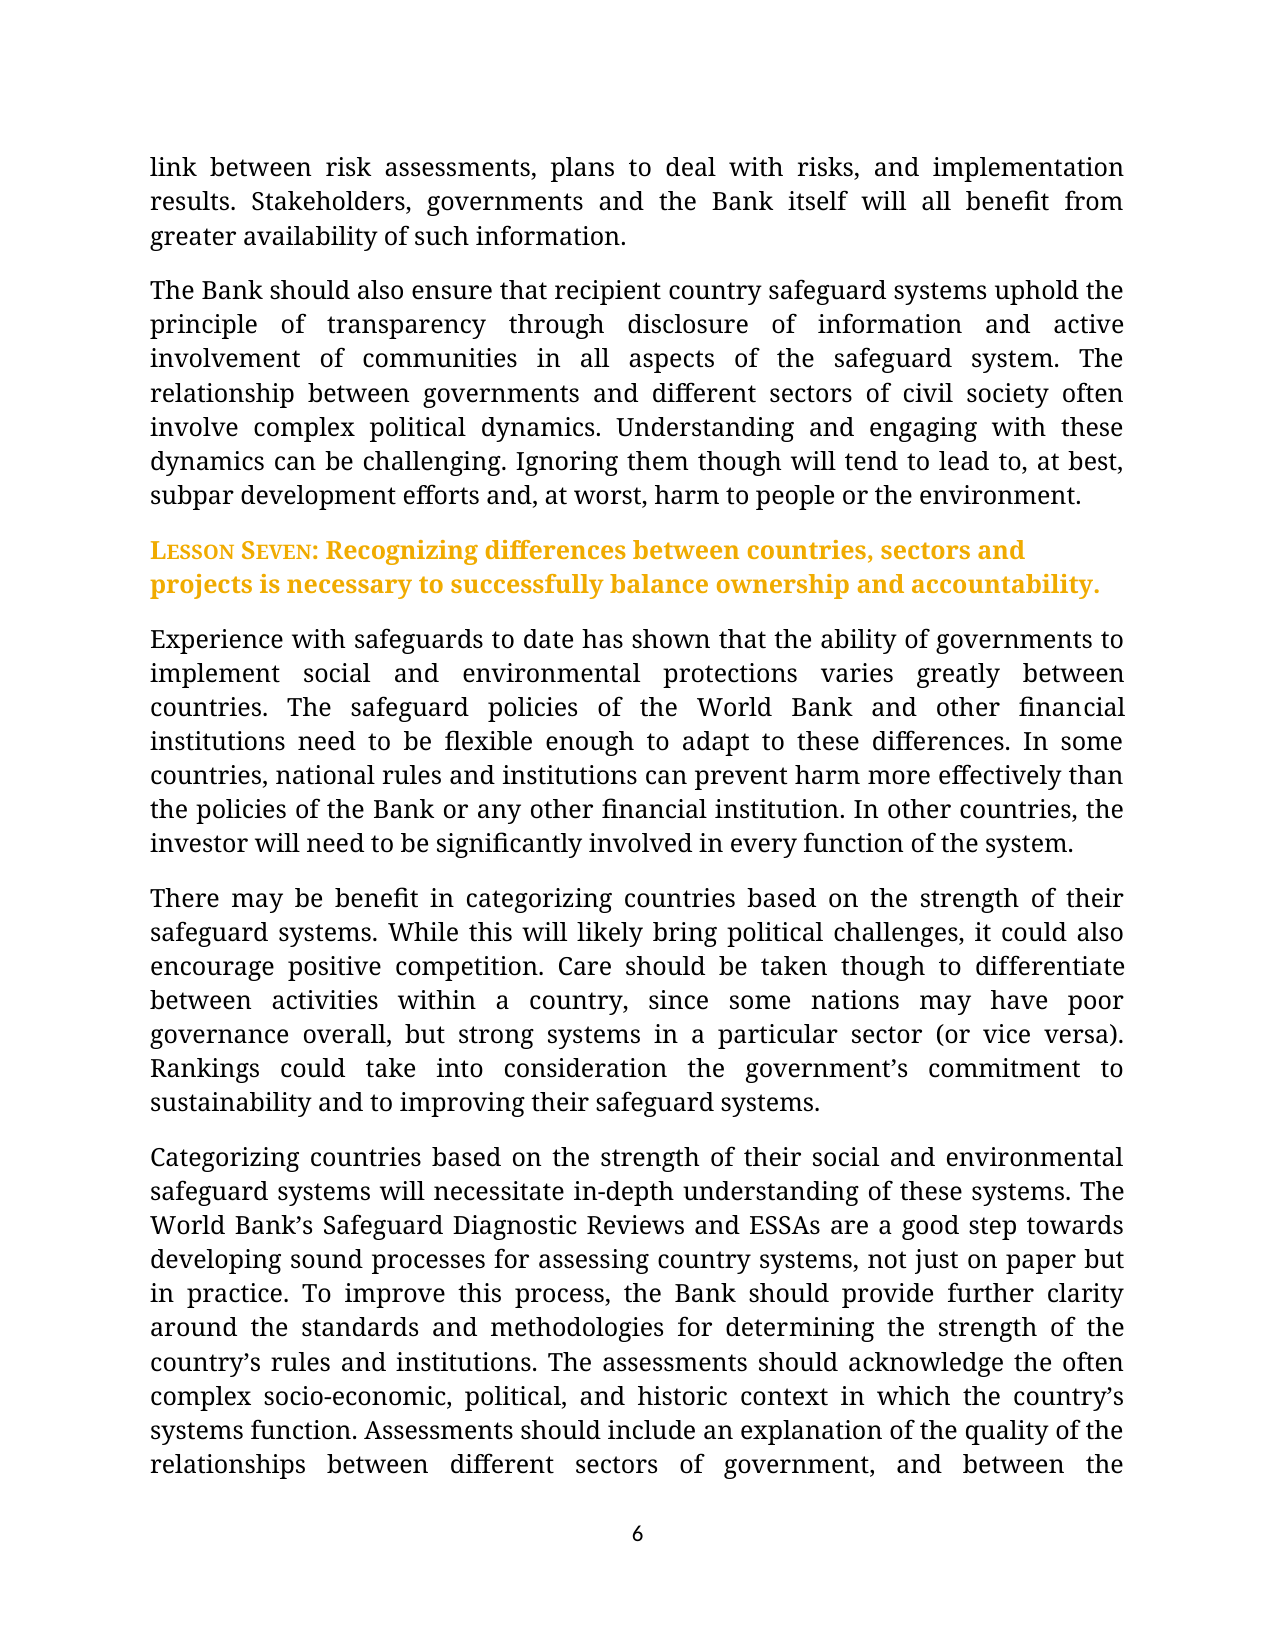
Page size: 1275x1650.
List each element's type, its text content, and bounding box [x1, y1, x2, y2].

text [150, 150, 1125, 252]
text There may be benefit in categorizing countries based on the strength of their safeguard systems. While this will likely bring political challenges, it could also encourage positive competition. Care should be taken though to differentiate between activities within a country, since some nations may have poor governance overall, but strong systems in a particular sector (or vice versa). Rankings could take into consideration the government’s commitment to sustainability and to improving their safeguard systems. [150, 881, 1125, 1119]
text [150, 1140, 1125, 1480]
text The Bank should also ensure that recipient country safeguard systems uphold the principle of transparency through disclosure of information and active involvement of communities in all aspects of the safeguard system. The relationship between governments and different sectors of civil society often involve complex political dynamics. Understanding and engaging with these dynamics can be challenging. Ignoring them though will tend to lead to, at best, subpar development efforts and, at worst, harm to people or the environment. [150, 273, 1125, 511]
text Lesson Seven: Recognizing differences between countries, sectors and projects is necessary to successfully balance ownership and accountability. [150, 532, 1125, 600]
text Experience with safeguards to date has shown that the ability of governments to implement social and environmental protections varies greatly between countries. The safeguard policies of the World Bank and other financial institutions need to be flexible enough to adapt to these differences. In some countries, national rules and institutions can prevent harm more effectively than the policies of the Bank or any other financial institution. In other countries, the investor will need to be significantly involved in every function of the system. [150, 621, 1125, 860]
